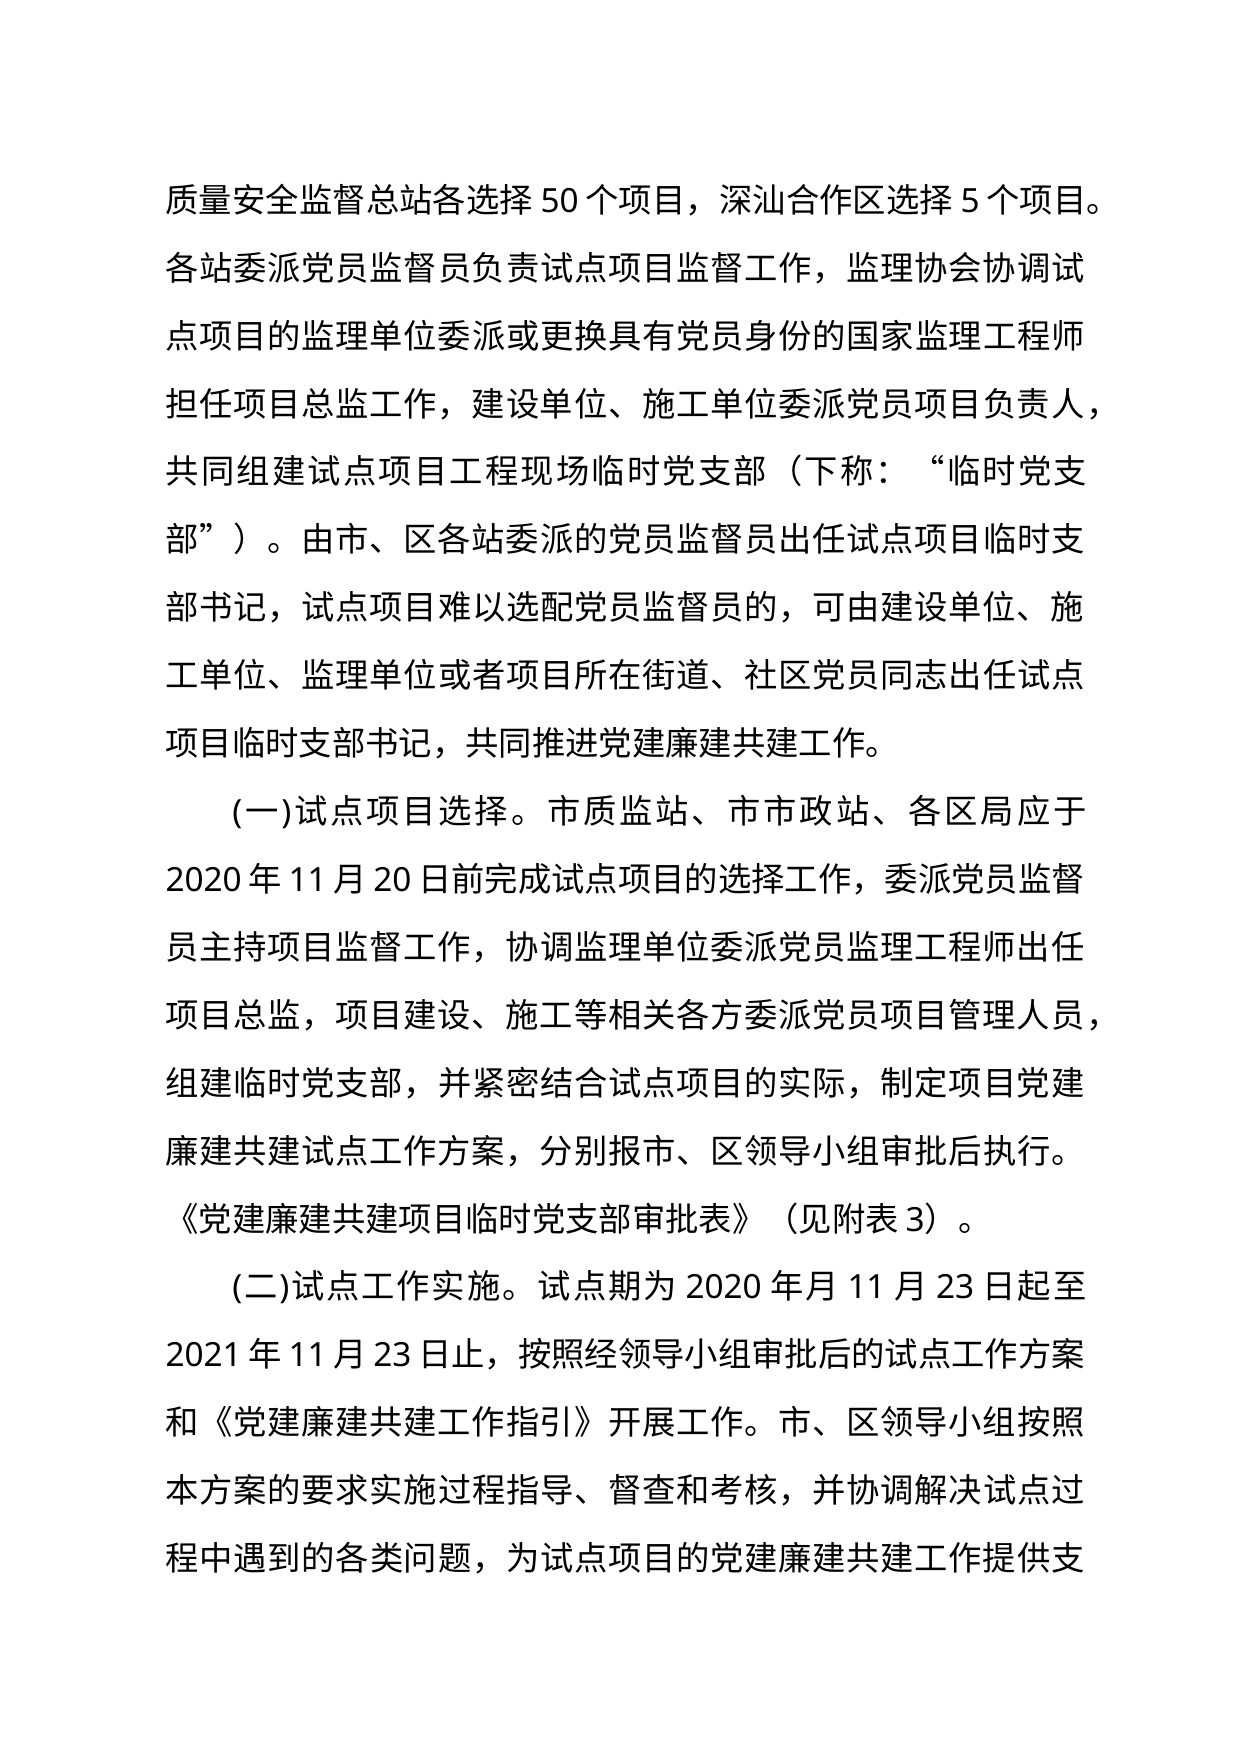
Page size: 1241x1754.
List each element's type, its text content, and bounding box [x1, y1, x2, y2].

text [165, 1251, 1087, 1590]
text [165, 164, 1087, 775]
text (一)试点项目选择。市质监站、市市政站、各区局应于2020年11月20日前完成试点项目的选择工作，委派党员监督员主持项目监督工作，协调监理单位委派党员监理工程师出任项目总监，项目建设、施工等相关各方委派党员项目管理人员，组建临时党支部，并紧密结合试点项目的实际，制定项目党建廉建共建试点工作方案，分别报市、区领导小组审批后执行。《党建廉建共建项目临时党支部审批表》（见附表3）。 [165, 775, 1087, 1251]
